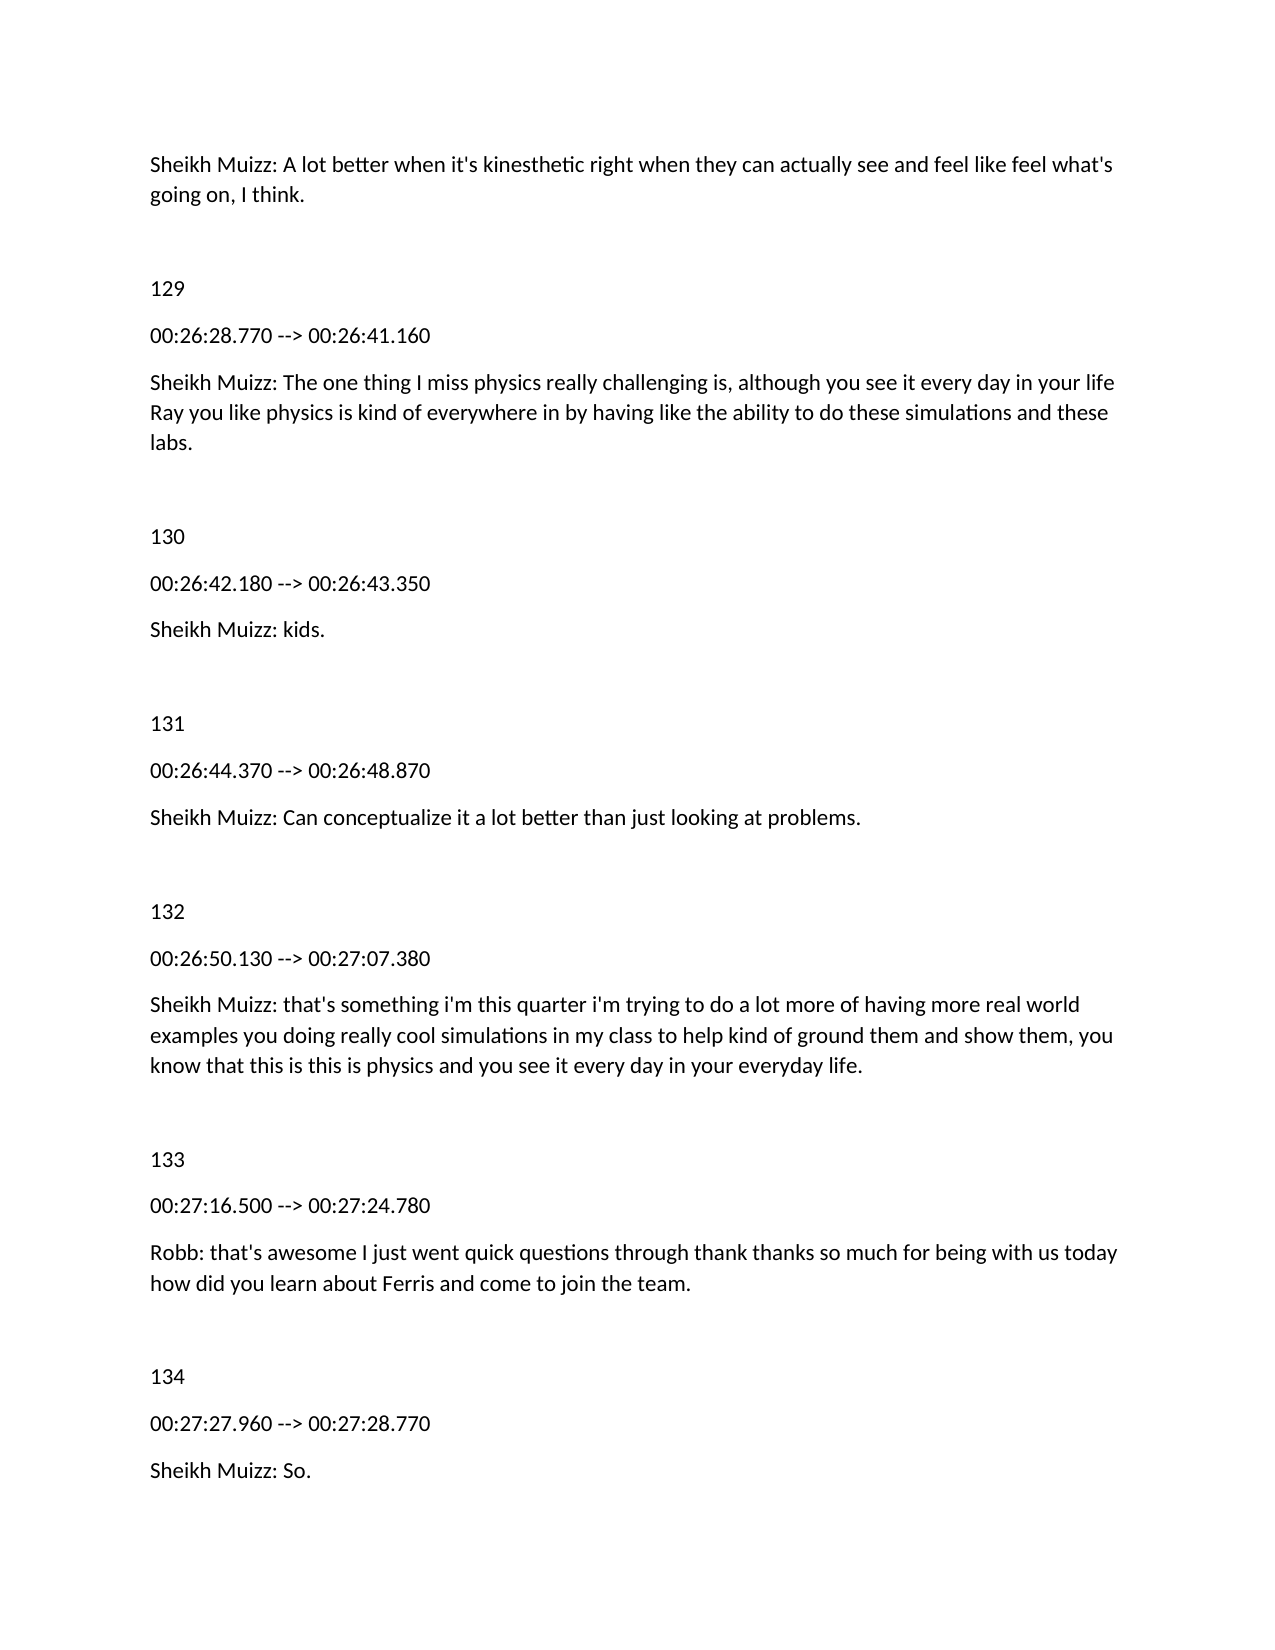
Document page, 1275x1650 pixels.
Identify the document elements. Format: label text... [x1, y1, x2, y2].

text 130 [150, 522, 1125, 550]
text 134 [150, 1362, 1125, 1391]
text 129 [150, 274, 1125, 302]
text Sheikh Muizz: Can conceptualize it a lot better than just looking at problems. [150, 803, 1125, 831]
text 00:26:44.370 --> 00:26:48.870 [150, 756, 1125, 784]
text Robb: that's awesome I just went quick questions through thank thanks so much for being with us today how did you learn about Ferris and come to join the team. [150, 1238, 1125, 1297]
text Sheikh Muizz: kids. [150, 616, 1125, 644]
text 131 [150, 709, 1125, 737]
text 00:26:28.770 --> 00:26:41.160 [150, 321, 1125, 349]
text Sheikh Muizz: that's something i'm this quarter i'm trying to do a lot more of having more real world examples you doing really cool simulations in my class to help kind of ground them and show them, you know that this is this is physics and you see it every day in your everyday life. [150, 991, 1125, 1079]
text 133 [150, 1145, 1125, 1173]
text 00:26:42.180 --> 00:26:43.350 [150, 569, 1125, 597]
text 00:27:16.500 --> 00:27:24.780 [150, 1192, 1125, 1220]
text 00:27:27.960 --> 00:27:28.770 [150, 1409, 1125, 1437]
text 00:26:50.130 --> 00:27:07.380 [150, 944, 1125, 972]
text Sheikh Muizz: So. [150, 1456, 1125, 1484]
text 132 [150, 897, 1125, 925]
text Sheikh Muizz: A lot better when it's kinesthetic right when they can actually see and feel like feel what's going on, I think. [150, 150, 1125, 208]
text Sheikh Muizz: The one thing I miss physics really challenging is, although you see it every day in your life Ray you like physics is kind of everywhere in by having like the ability to do these simulations and these labs. [150, 368, 1125, 456]
